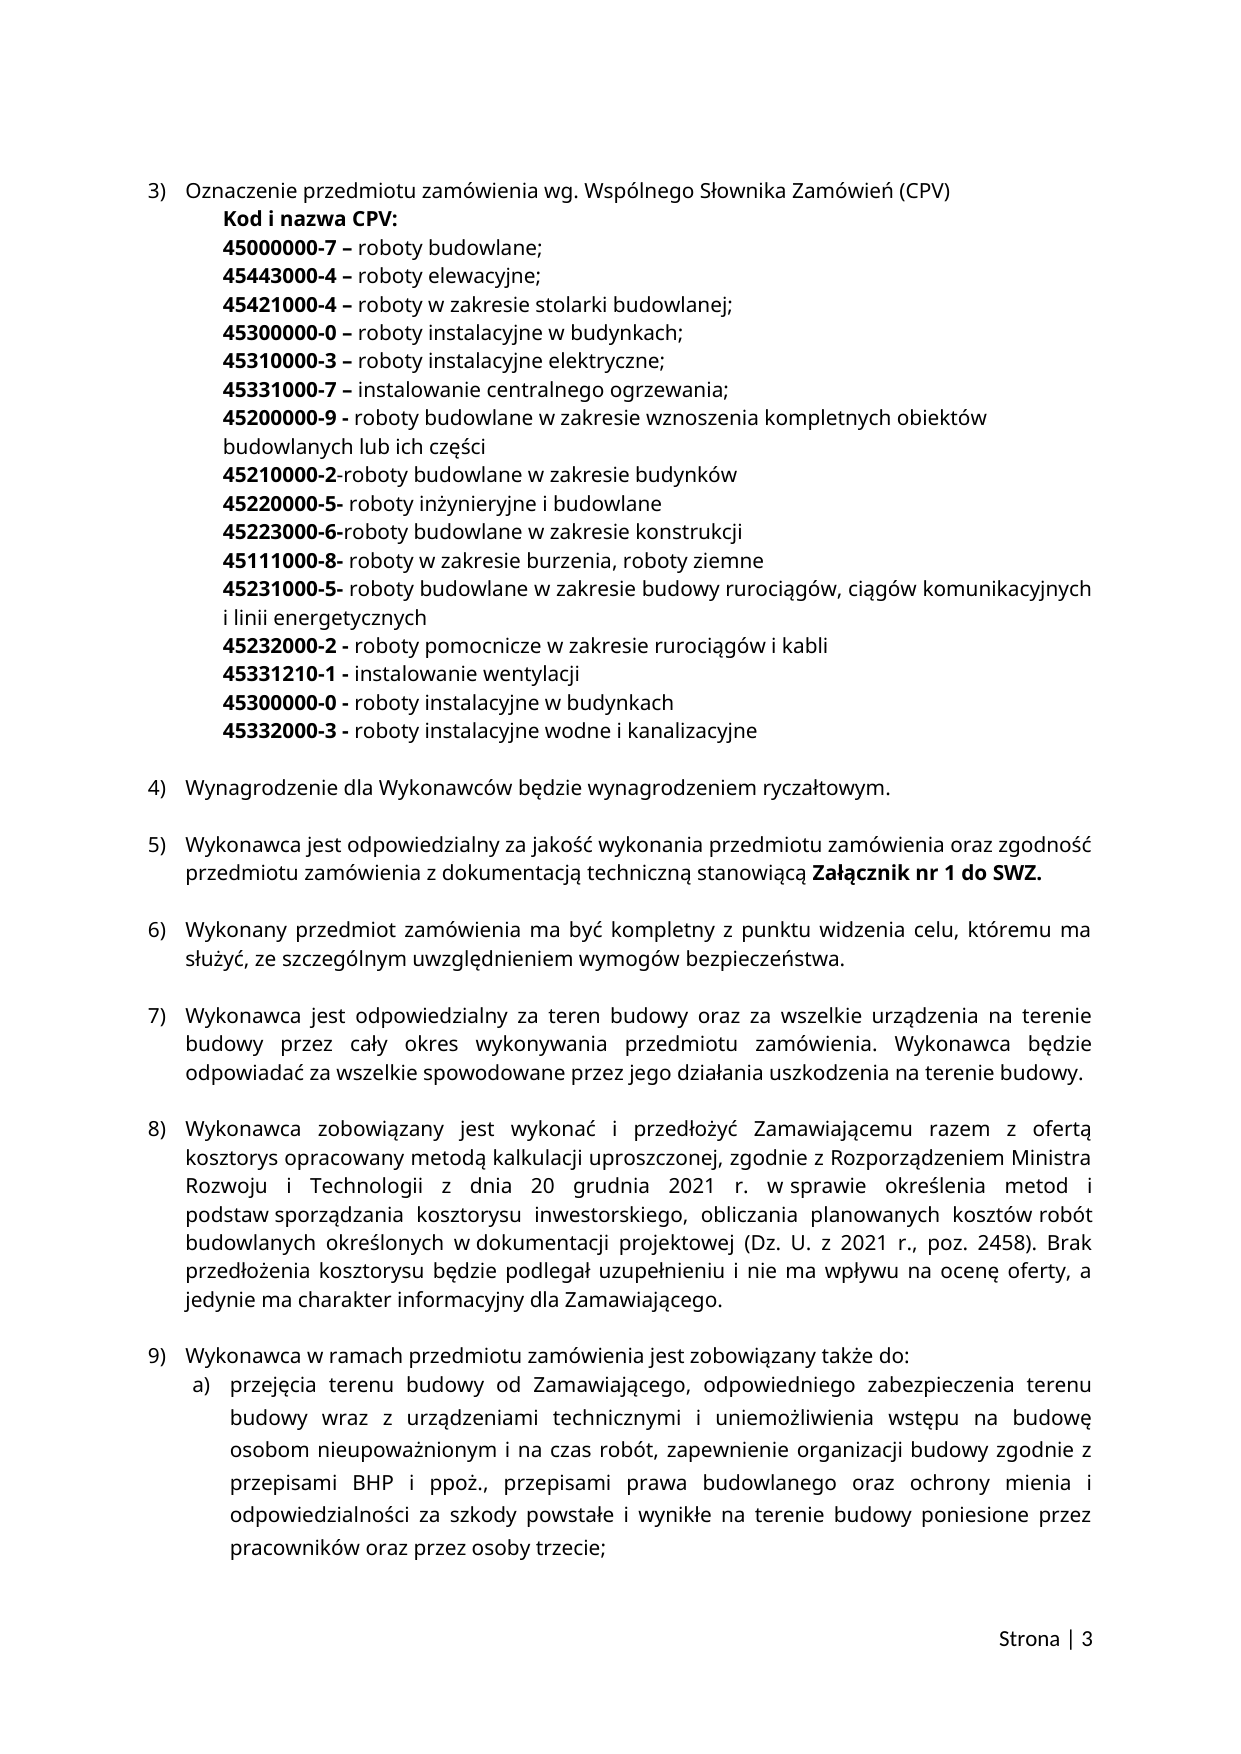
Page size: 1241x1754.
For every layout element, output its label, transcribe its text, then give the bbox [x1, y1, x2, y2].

list Wykonawca jest odpowiedzialny za jakość wykonania przedmiotu zamówienia oraz zgodność przedmiotu zamówienia z dokumentacją techniczną stanowiącą Załącznik nr 1 do SWZ. [148, 830, 1093, 887]
list przejęcia terenu budowy od Zamawiającego, odpowiedniego zabezpieczenia terenu budowy wraz z urządzeniami technicznymi i uniemożliwienia wstępu na budowę osobom nieupoważnionym i na czas robót, zapewnienie organizacji budowy zgodnie z przepisami BHP i ppoż., przepisami prawa budowlanego oraz ochrony mienia i odpowiedzialności za szkody powstałe i wynikłe na terenie budowy poniesione przez pracowników oraz przez osoby trzecie; [192, 1370, 1093, 1561]
text 45231000-5- roboty budowlane w zakresie budowy rurociągów, ciągów komunikacyjnych i linii energetycznych [223, 574, 1093, 631]
list Wykonawca w ramach przedmiotu zamówienia jest zobowiązany także do: [148, 1342, 1093, 1370]
text 45300000-0 – roboty instalacyjne w budynkach; [223, 318, 1093, 347]
text budowlanych lub ich części [223, 432, 1093, 460]
list Wykonawca zobowiązany jest wykonać i przedłożyć Zamawiającemu razem z ofertą kosztorys opracowany metodą kalkulacji uproszczonej, zgodnie z Rozporządzeniem Ministra Rozwoju i Technologii z dnia 20 grudnia 2021 r. w sprawie określenia metod i podstaw sporządzania kosztorysu inwestorskiego, obliczania planowanych kosztów robót budowlanych określonych w dokumentacji projektowej (Dz. U. z 2021 r., poz. 2458). Brak przedłożenia kosztorysu będzie podlegał uzupełnieniu i nie ma wpływu na ocenę oferty, a jedynie ma charakter informacyjny dla Zamawiającego. [148, 1114, 1093, 1313]
list Wykonawca jest odpowiedzialny za teren budowy oraz za wszelkie urządzenia na terenie budowy przez cały okres wykonywania przedmiotu zamówienia. Wykonawca będzie odpowiadać za wszelkie spowodowane przez jego działania uszkodzenia na terenie budowy. [148, 1001, 1093, 1086]
text 45310000-3 – roboty instalacyjne elektryczne; [223, 347, 1093, 375]
list Oznaczenie przedmiotu zamówienia wg. Wspólnego Słownika Zamówień (CPV) [148, 176, 1093, 204]
text 45220000-5- roboty inżynieryjne i budowlane [223, 489, 1093, 517]
list Wynagrodzenie dla Wykonawców będzie wynagrodzeniem ryczałtowym. [148, 773, 1093, 802]
text Kod i nazwa CPV: [223, 204, 1093, 233]
text 45331210-1 - instalowanie wentylacji [223, 659, 1093, 688]
text 45332000-3 - roboty instalacyjne wodne i kanalizacyjne [223, 716, 1093, 745]
text 45232000-2 - roboty pomocnicze w zakresie rurociągów i kabli [223, 631, 1093, 659]
text 45443000-4 – roboty elewacyjne; [223, 261, 1093, 290]
text 45111000-8- roboty w zakresie burzenia, roboty ziemne [223, 546, 1093, 574]
text 45300000-0 - roboty instalacyjne w budynkach [223, 688, 1093, 716]
text 45200000-9 - roboty budowlane w zakresie wznoszenia kompletnych obiektów [223, 403, 1093, 432]
text 45331000-7 – instalowanie centralnego ogrzewania; [223, 375, 1093, 403]
text 45421000-4 – roboty w zakresie stolarki budowlanej; [223, 290, 1093, 318]
text 45210000-2-roboty budowlane w zakresie budynków [223, 460, 1093, 489]
text 45223000-6-roboty budowlane w zakresie konstrukcji [223, 517, 1093, 546]
list Wykonany przedmiot zamówienia ma być kompletny z punktu widzenia celu, któremu ma służyć, ze szczególnym uwzględnieniem wymogów bezpieczeństwa. [148, 915, 1093, 972]
text 45000000-7 – roboty budowlane; [223, 233, 1093, 261]
